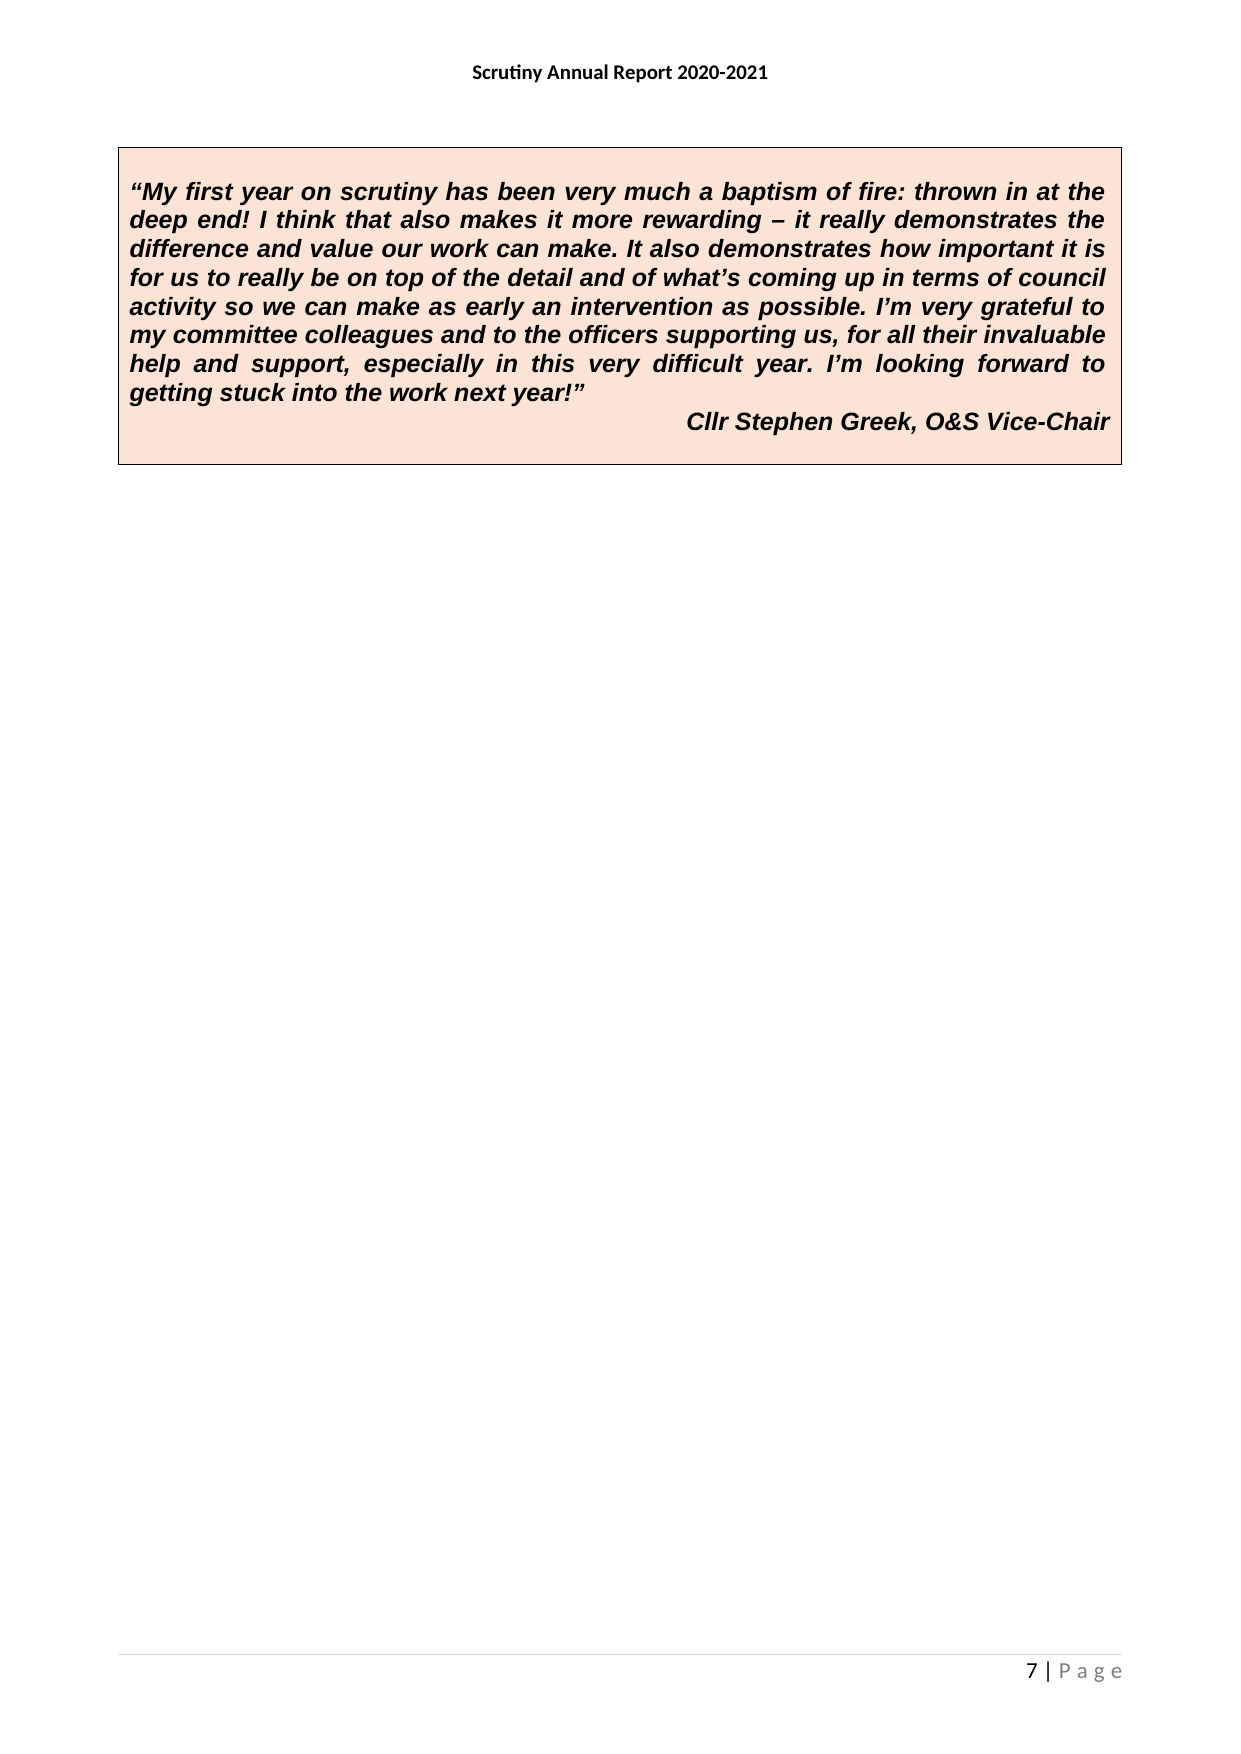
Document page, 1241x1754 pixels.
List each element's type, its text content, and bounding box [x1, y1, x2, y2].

table_header “My first year on scrutiny has been very much a baptism of fire: thrown in at the deep end! I think that also makes it more rewarding – it really demonstrates the difference and value our work can make. It also demonstrates how important it is for us to really be on top of the detail and of what’s coming up in terms of council activity so we can make as early an intervention as possible. I’m very grateful to my committee colleagues and to the officers supporting us, for all their invaluable help and support, especially in this very difficult year. I’m looking forward to getting stuck into the work next year!” Cllr Stephen Greek, O&S Vice-Chair [119, 148, 1121, 464]
